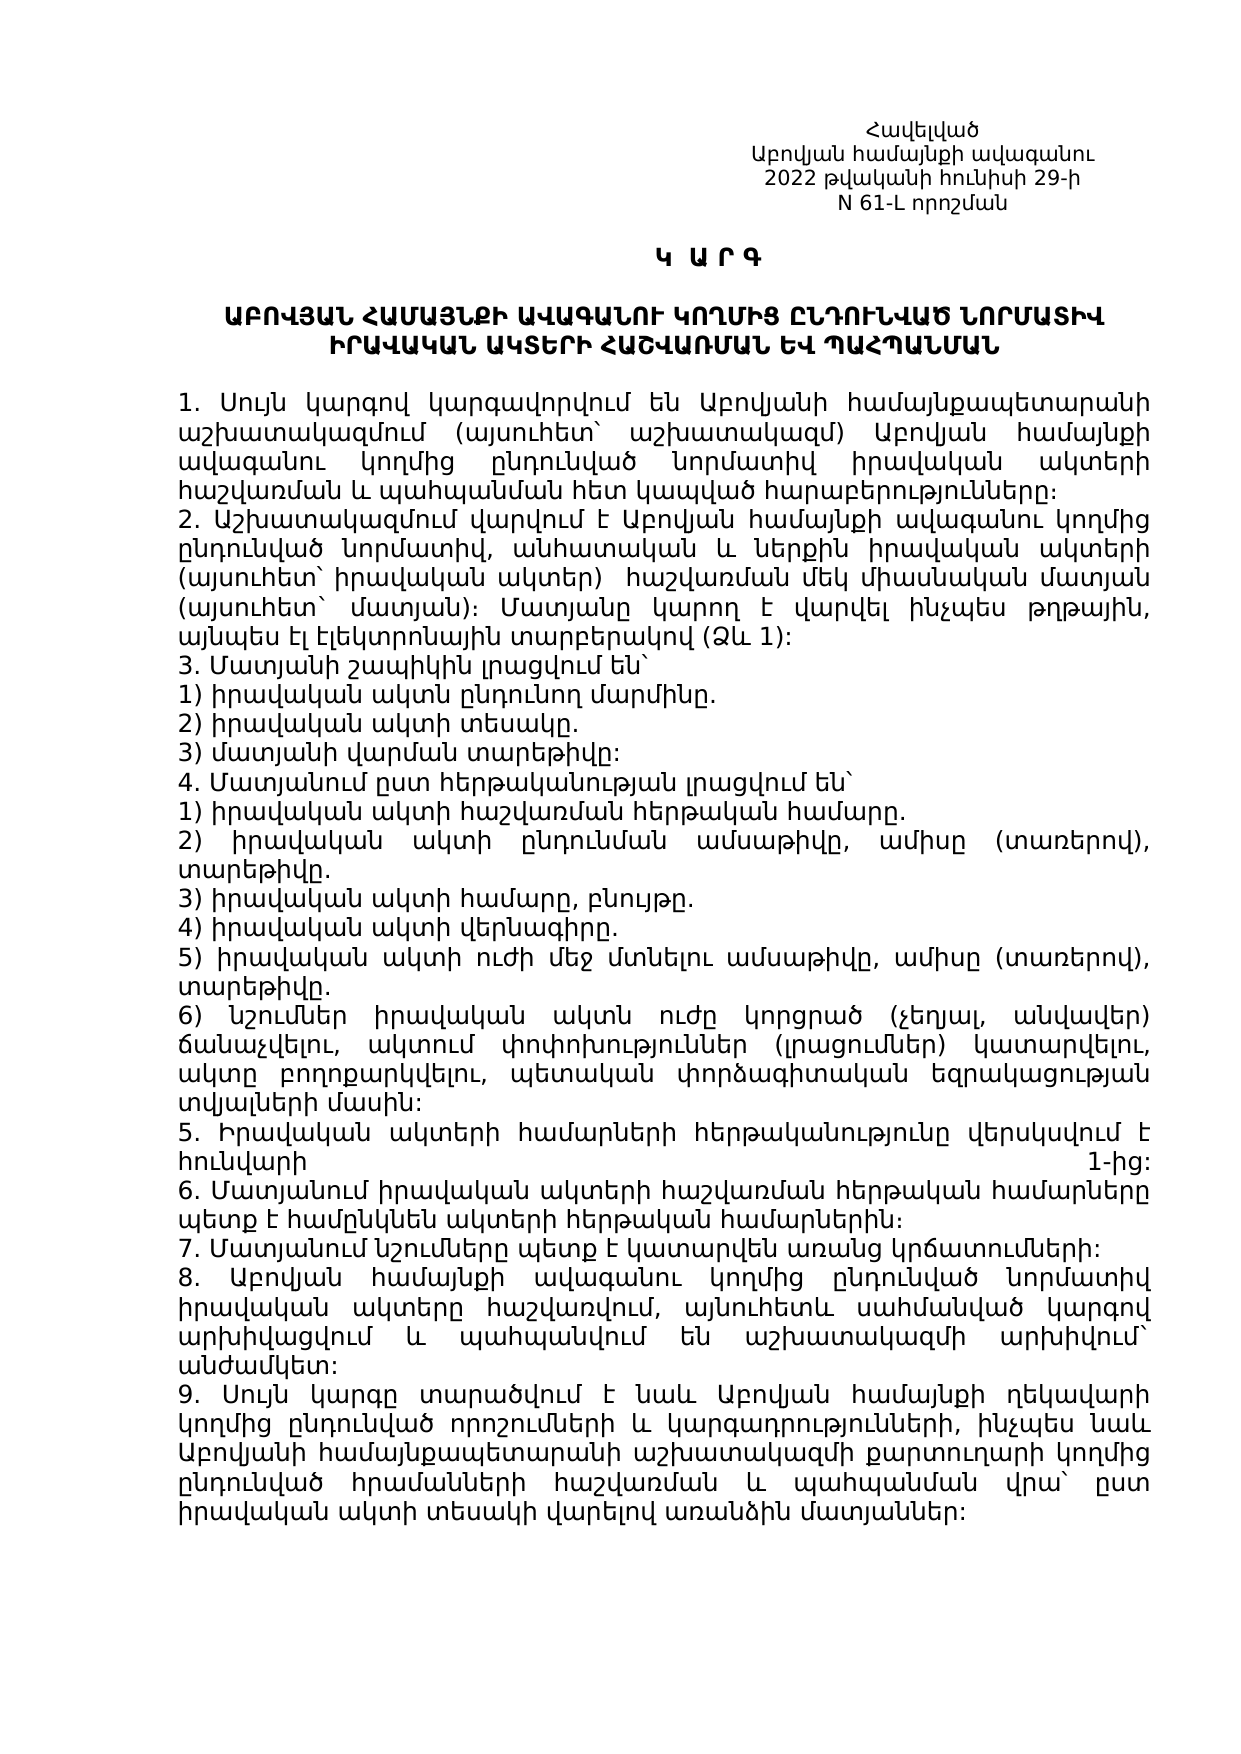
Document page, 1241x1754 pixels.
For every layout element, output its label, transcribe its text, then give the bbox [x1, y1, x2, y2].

text 2. Աշխատակազմում վարվում է Աբովյան համայնքի ավագանու կողմից ընդունված նորմատիվ, անհատական և ներքին իրավական ակտերի (այսուհետ՝ իրավական ակտեր) հաշվառման մեկ միասնական մատյան (այսուհետ` մատյան)։ Մատյանը կարող է վարվել ինչպես թղթային, այնպես էլ էլեկտրոնային տարբերակով (Ձև 1): 3. Մատյանի շապիկին լրացվում են՝ 1) իրավական ակտն ընդունող մարմինը. 2) իրավական ակտի տեսակը. 3) մատյանի վարման տարեթիվը: [177, 505, 1152, 768]
text Աբովյան համայնքի ավագանու 2022 թվականի հունիսի 29-ի N 61-L որոշման [693, 142, 1152, 243]
text Կ Ա Ր Գ [177, 243, 1152, 274]
text 4) իրավական ակտի վերնագիրը. 5) իրավական ակտի ուժի մեջ մտնելու ամսաթիվը, ամիսը (տառերով), տարեթիվը. 6) նշումներ իրավական ակտն ուժը կորցրած (չեղյալ, անվավեր) ճանաչվելու, ակտում փոփոխություններ (լրացումներ) կատարվելու, ակտը բողոքարկվելու, պետական փորձագիտական եզրակացության տվյալների մասին: 5. Իրավական ակտերի համարների հերթականությունը վերսկսվում է հունվարի 1-ից: 6. Մատյանում իրավական ակտերի հաշվառման հերթական համարները պետք է համընկնեն ակտերի հերթական համարներին։ 7. Մատյանում նշումները պետք է կատարվեն առանց կրճատումների: 8. Աբովյան համայնքի ավագանու կողմից ընդունված նորմատիվ իրավական ակտերը հաշվառվում, այնուհետև սահմանված կարգով արխիվացվում և պահպանվում են աշխատակազմի արխիվում` անժամկետ: 9. Սույն կարգը տարածվում է նաև Աբովյան համայնքի ղեկավարի կողմից ընդունված որոշումների և կարգադրությունների, ինչպես նաև Աբովյանի համայնքապետարանի աշխատակազմի քարտուղարի կողմից ընդունված հրամանների հաշվառման և պահպանման վրա՝ ըստ իրավական ակտի տեսակի վարելով առանձին մատյաններ: [177, 914, 1152, 1526]
text ԱԲՈՎՅԱՆ ՀԱՄԱՅՆՔԻ ԱՎԱԳԱՆՈՒ ԿՈՂՄԻՑ ԸՆԴՈՒՆՎԱԾ ՆՈՐՄԱՏԻՎ ԻՐԱՎԱԿԱՆ ԱԿՏԵՐԻ ՀԱՇՎԱՌՄԱՆ ԵՎ ՊԱՀՊԱՆՄԱՆ [177, 302, 1152, 360]
text 4. Մատյանում ըստ հերթականության լրացվում են՝ 1) իրավական ակտի հաշվառման հերթական համարը. 2) իրավական ակտի ընդունման ամսաթիվը, ամիսը (տառերով), տարեթիվը. 3) իրավական ակտի համարը, բնույթը. [177, 768, 1152, 914]
text Հավելված [693, 118, 1152, 142]
text 1. Սույն կարգով կարգավորվում են Աբովյանի համայնքապետարանի աշխատակազմում (այսուհետ՝ աշխատակազմ) Աբովյան համայնքի ավագանու կողմից ընդունված նորմատիվ իրավական ակտերի հաշվառման և պահպանման հետ կապված հարաբերությունները։ [177, 389, 1152, 505]
